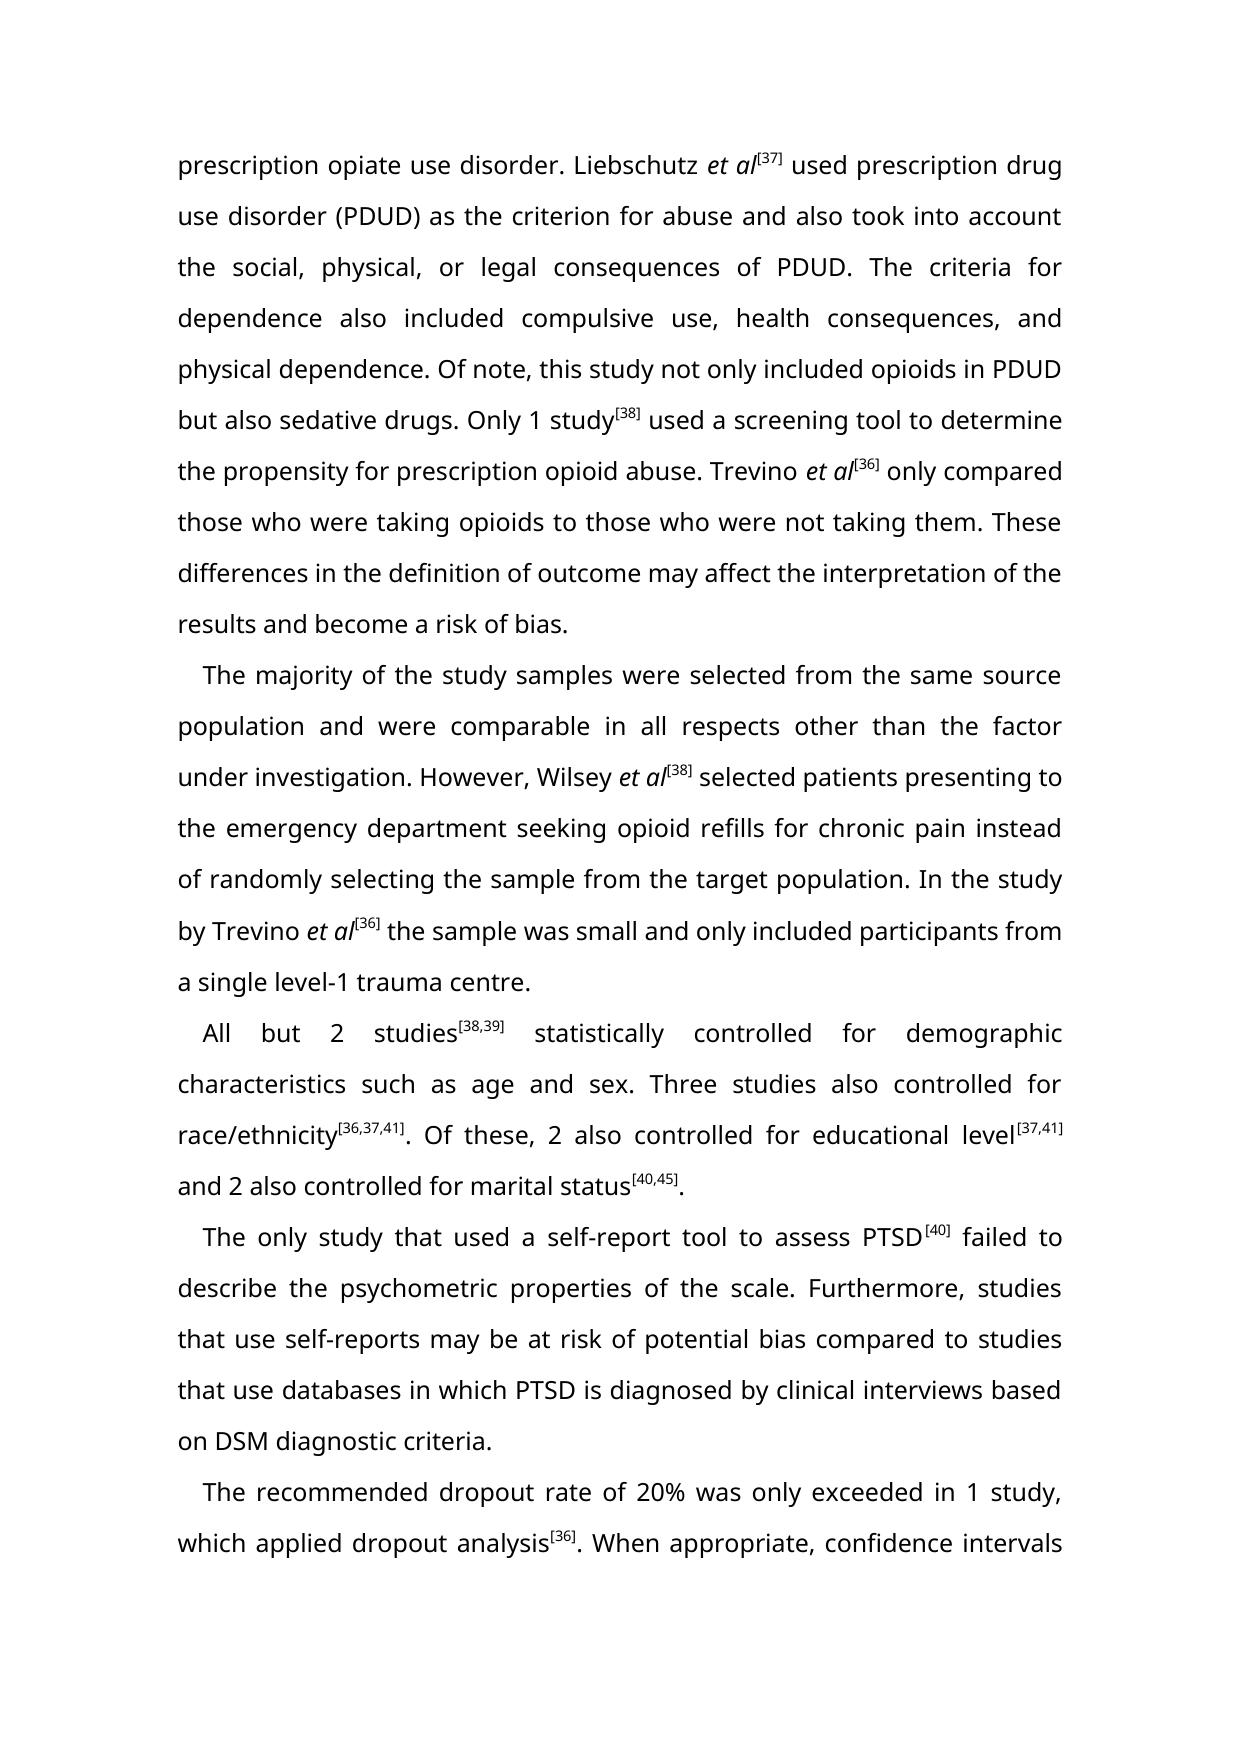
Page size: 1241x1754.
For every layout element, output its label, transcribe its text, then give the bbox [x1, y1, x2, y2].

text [177, 148, 1063, 641]
text The majority of the study samples were selected from the same source population and were comparable in all respects other than the factor under investigation. However, Wilsey et al[38] selected patients presenting to the emergency department seeking opioid refills for chronic pain instead of randomly selecting the sample from the target population. In the study by Trevino et al[36] the sample was small and only included participants from a single level-1 trauma centre. [177, 658, 1063, 998]
text All but 2 studies[38,39] statistically controlled for demographic characteristics such as age and sex. Three studies also controlled for race/ethnicity[36,37,41]. Of these, 2 also controlled for educational level[37,41] and 2 also controlled for marital status[40,45]. [177, 1015, 1063, 1202]
text The only study that used a self-report tool to assess PTSD[40] failed to describe the psychometric properties of the scale. Furthermore, studies that use self-reports may be at risk of potential bias compared to studies that use databases in which PTSD is diagnosed by clinical interviews based on DSM diagnostic criteria. [177, 1219, 1063, 1458]
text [177, 1475, 1063, 1560]
